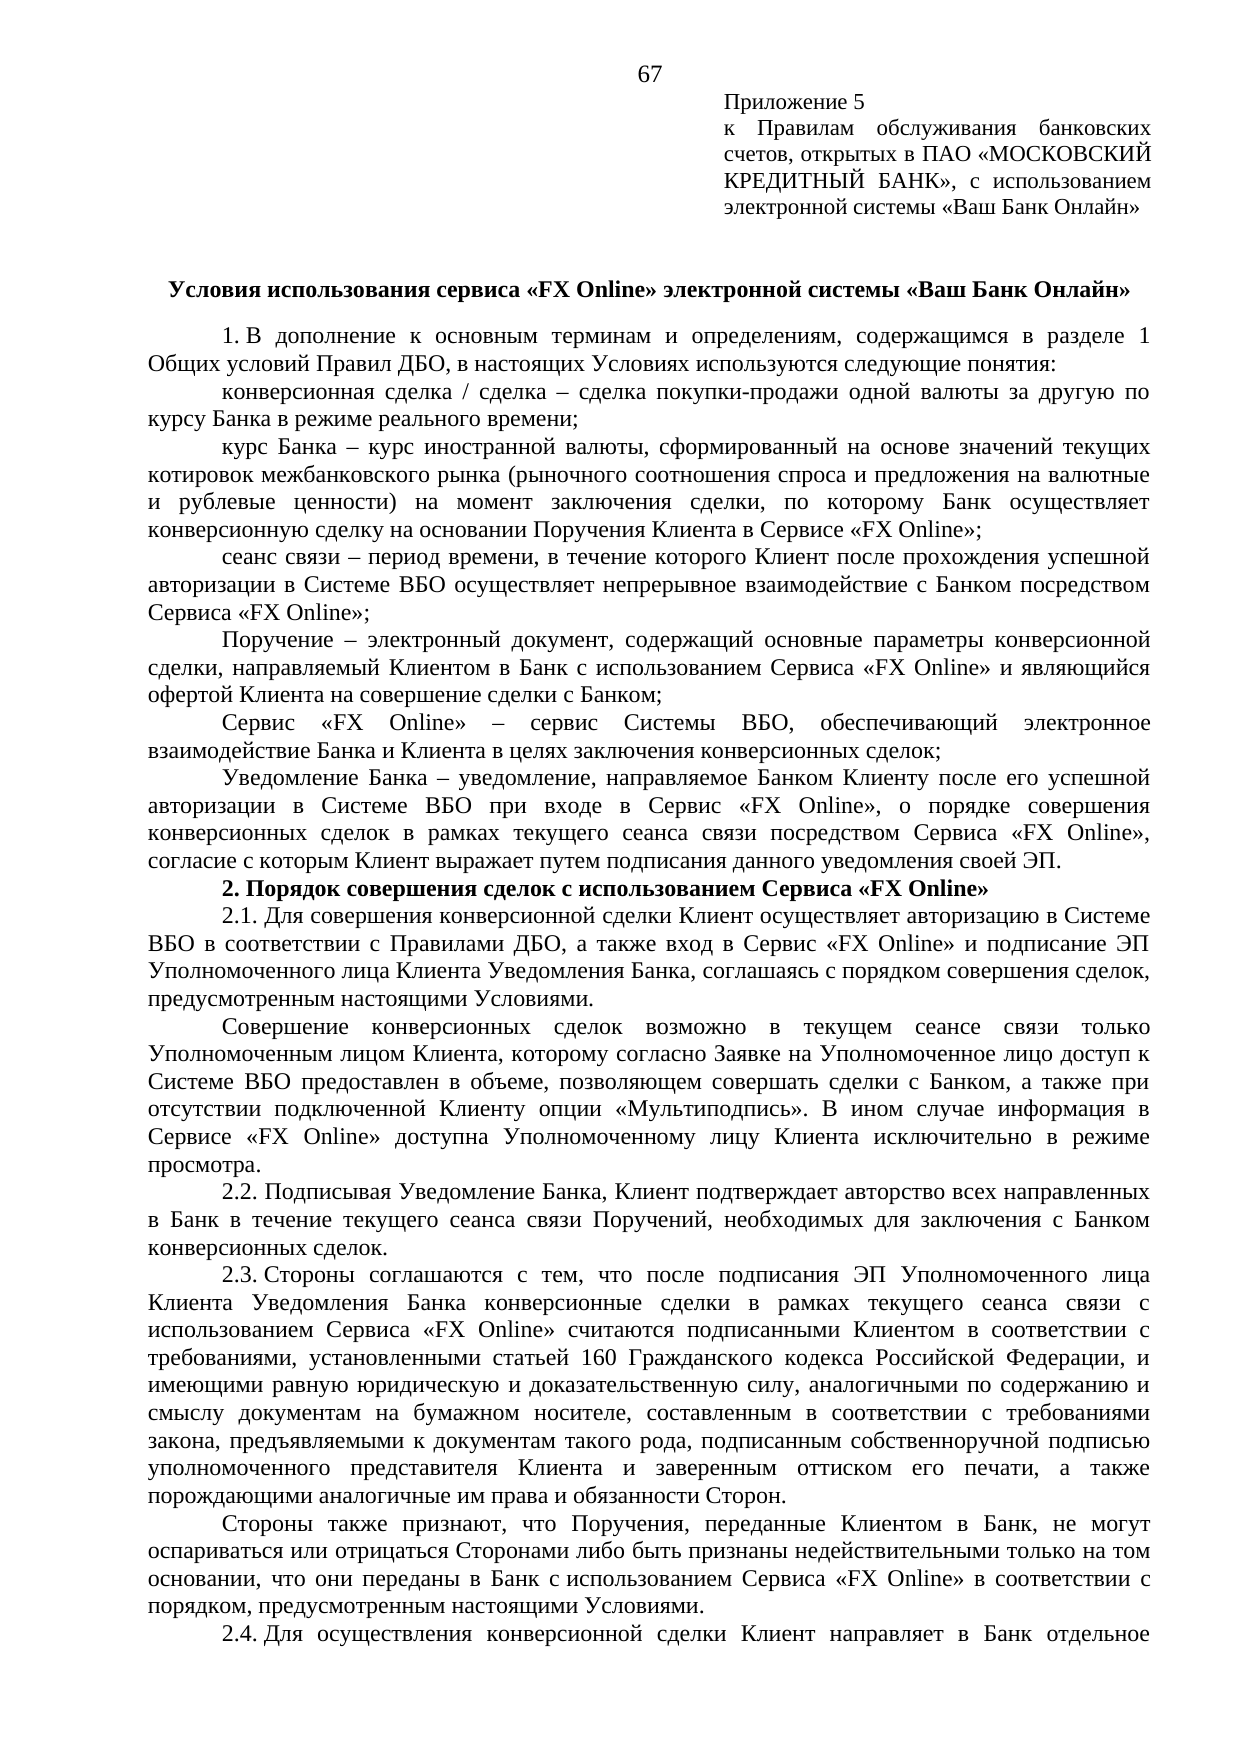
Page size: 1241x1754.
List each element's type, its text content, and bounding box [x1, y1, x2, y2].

text 2.1. Для совершения конверсионной сделки Клиент осуществляет авторизацию в Системе ВБО в соответствии с Правилами ДБО, а также вход в Сервис «FX Online» и подписание ЭП Уполномоченного лица Клиента Уведомления Банка, соглашаясь с порядком совершения сделок, предусмотренным настоящими Условиями. [148, 901, 1152, 1012]
text Поручение – электронный документ, содержащий основные параметры конверсионной сделки, направляемый Клиентом в Банк с использованием Сервиса «FX Online» и являющийся офертой Клиента на совершение сделки с Банком; [148, 625, 1152, 708]
text 2.3. Стороны соглашаются с тем, что после подписания ЭП Уполномоченного лица Клиента Уведомления Банка конверсионные сделки в рамках текущего сеанса связи с использованием Сервиса «FX Online» считаются подписанными Клиентом в соответствии с требованиями, установленными статьей 160 Гражданского кодекса Российской Федерации, и имеющими равную юридическую и доказательственную силу, аналогичными по содержанию и смыслу документам на бумажном носителе, составленным в соответствии с требованиями закона, предъявляемыми к документам такого рода, подписанным собственноручной подписью уполномоченного представителя Клиента и заверенным оттиском его печати, а также порождающими аналогичные им права и обязанности Сторон. [148, 1260, 1152, 1508]
text Стороны также признают, что Поручения, переданные Клиентом в Банк, не могут оспариваться или отрицаться Сторонами либо быть признаны недействительными только на том основании, что они переданы в Банк с использованием Сервиса «FX Online» в соответствии с порядком, предусмотренным настоящими Условиями. [148, 1508, 1152, 1619]
text 2. Порядок совершения сделок с использованием Сервиса «FX Online» [148, 874, 1152, 901]
text Условия использования сервиса «FX Online» электронной системы «Ваш Банк Онлайн» [148, 275, 1152, 302]
text курс Банка – курс иностранной валюты, сформированный на основе значений текущих котировок межбанковского рынка (рыночного соотношения спроса и предложения на валютные и рублевые ценности) на момент заключения сделки, по которому Банк осуществляет конверсионную сделку на основании Поручения Клиента в Сервисе «FX Online»; [148, 432, 1152, 542]
text Сервис «FX Online» – сервис Системы ВБО, обеспечивающий электронное взаимодействие Банка и Клиента в целях заключения конверсионных сделок; [148, 708, 1152, 763]
text к Правилам обслуживания банковских счетов, открытых в ПАО «МОСКОВСКИЙ КРЕДИТНЫЙ БАНК», с использованием электронной системы «Ваш Банк Онлайн» [724, 114, 1152, 219]
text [148, 1619, 1152, 1647]
text Приложение 5 [724, 88, 1152, 114]
text Уведомление Банка – уведомление, направляемое Банком Клиенту после его успешной авторизации в Системе ВБО при входе в Сервис «FX Online», о порядке совершения конверсионных сделок в рамках текущего сеанса связи посредством Сервиса «FX Online», согласие с которым Клиент выражает путем подписания данного уведомления своей ЭП. [148, 763, 1152, 874]
text Совершение конверсионных сделок возможно в текущем сеансе связи только Уполномоченным лицом Клиента, которому согласно Заявке на Уполномоченное лицо доступ к Системе ВБО предоставлен в объеме, позволяющем совершать сделки с Банком, а также при отсутствии подключенной Клиенту опции «Мультиподпись». В ином случае информация в Сервисе «FX Online» доступна Уполномоченному лицу Клиента исключительно в режиме просмотра. [148, 1012, 1152, 1177]
text конверсионная сделка / сделка – сделка покупки-продажи одной валюты за другую по курсу Банка в режиме реального времени; [148, 377, 1152, 432]
text 2.2. Подписывая Уведомление Банка, Клиент подтверждает авторство всех направленных в Банк в течение текущего сеанса связи Поручений, необходимых для заключения с Банком конверсионных сделок. [148, 1177, 1152, 1260]
text сеанс связи – период времени, в течение которого Клиент после прохождения успешной авторизации в Системе ВБО осуществляет непрерывное взаимодействие с Банком посредством Сервиса «FX Online»; [148, 542, 1152, 625]
text 1. В дополнение к основным терминам и определениям, содержащимся в разделе 1 Общих условий Правил ДБО, в настоящих Условиях используются следующие понятия: [148, 322, 1152, 377]
